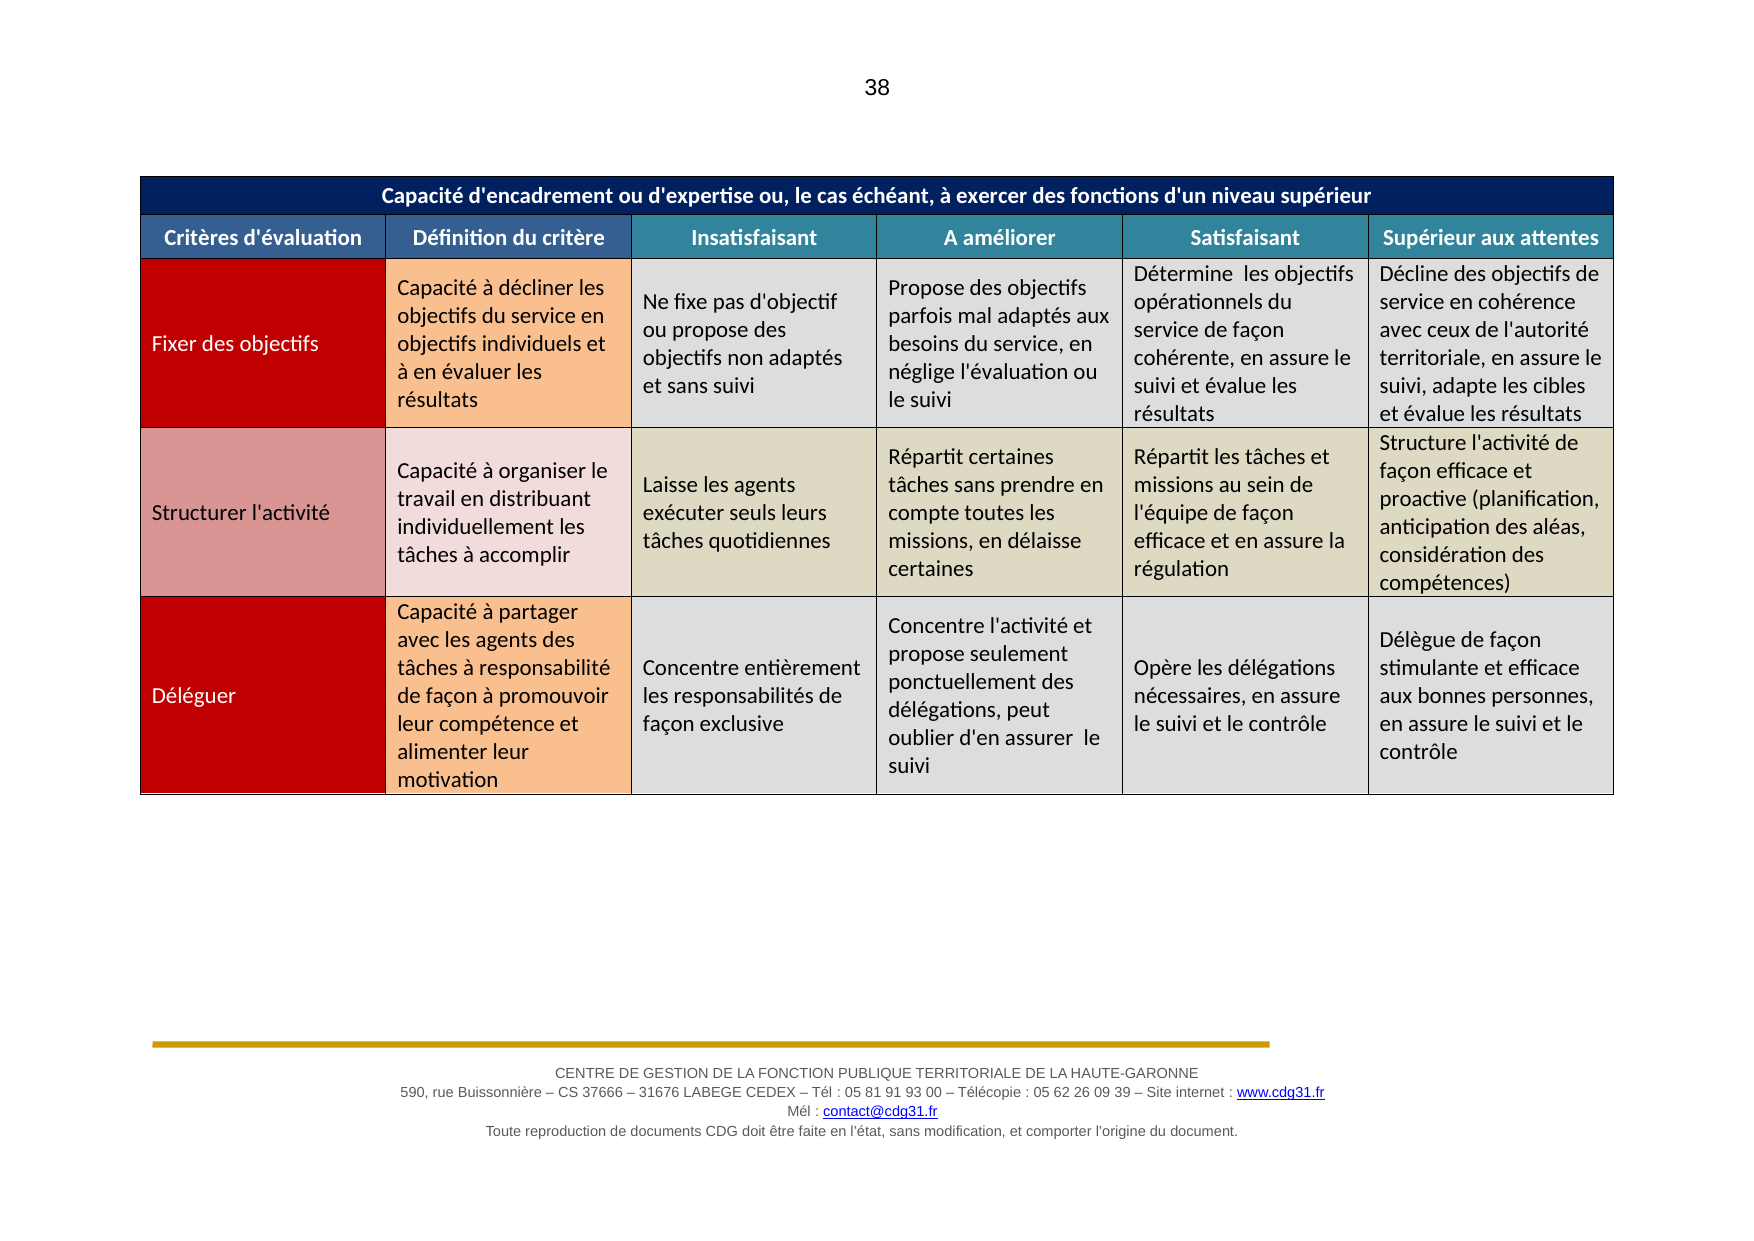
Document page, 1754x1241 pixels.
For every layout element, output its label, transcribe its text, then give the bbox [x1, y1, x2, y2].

table_cell Répartit les tâches et missions au sein de l'équipe de façon efficace et en assure la régulation [1123, 428, 1368, 596]
table_cell Déléguer [141, 597, 385, 793]
table_cell Répartit certaines tâches sans prendre en compte toutes les missions, en délaisse certaines [877, 428, 1122, 596]
table_cell Critères d'évaluation [141, 215, 385, 258]
table_cell Opère les délégations nécessaires, en assure le suivi et le contrôle [1123, 597, 1368, 793]
table_cell Laisse les agents exécuter seuls leurs tâches quotidiennes [632, 428, 876, 596]
table_cell Fixer des objectifs [141, 259, 385, 427]
table_cell Satisfaisant [1123, 215, 1368, 258]
table_cell Concentre entièrement les responsabilités de façon exclusive [632, 597, 876, 793]
table_cell A améliorer [877, 215, 1122, 258]
table_cell Supérieur aux attentes [1369, 215, 1613, 258]
table_cell Insatisfaisant [632, 215, 876, 258]
table_cell Ne fixe pas d'objectif ou propose des objectifs non adaptés et sans suivi [632, 259, 876, 427]
table_cell Capacité à partager avec les agents des tâches à responsabilité de façon à promouvoir leur compétence et alimenter leur motivation [386, 597, 631, 793]
table_cell Délègue de façon stimulante et efficace aux bonnes personnes, en assure le suivi et le contrôle [1369, 597, 1613, 793]
table_cell Structurer l'activité [141, 428, 385, 596]
table_header Capacité d'encadrement ou d'expertise ou, le cas échéant, à exercer des fonctions d'un niveau supérieur [141, 177, 1613, 214]
table_cell Définition du critère [386, 215, 631, 258]
table_cell Détermine les objectifs opérationnels du service de façon cohérente, en assure le suivi et évalue les résultats [1123, 259, 1368, 427]
table_cell Décline des objectifs de service en cohérence avec ceux de l'autorité territoriale, en assure le suivi, adapte les cibles et évalue les résultats [1369, 259, 1613, 427]
table_cell Capacité à organiser le travail en distribuant individuellement les tâches à accomplir [386, 428, 631, 596]
table_cell Concentre l'activité et propose seulement ponctuellement des délégations, peut oublier d'en assurer le suivi [877, 597, 1122, 793]
table_cell Structure l'activité de façon efficace et proactive (planification, anticipation des aléas, considération des compétences) [1369, 428, 1613, 596]
table_cell Capacité à décliner les objectifs du service en objectifs individuels et à en évaluer les résultats [386, 259, 631, 427]
table_cell Propose des objectifs parfois mal adaptés aux besoins du service, en néglige l'évaluation ou le suivi [877, 259, 1122, 427]
